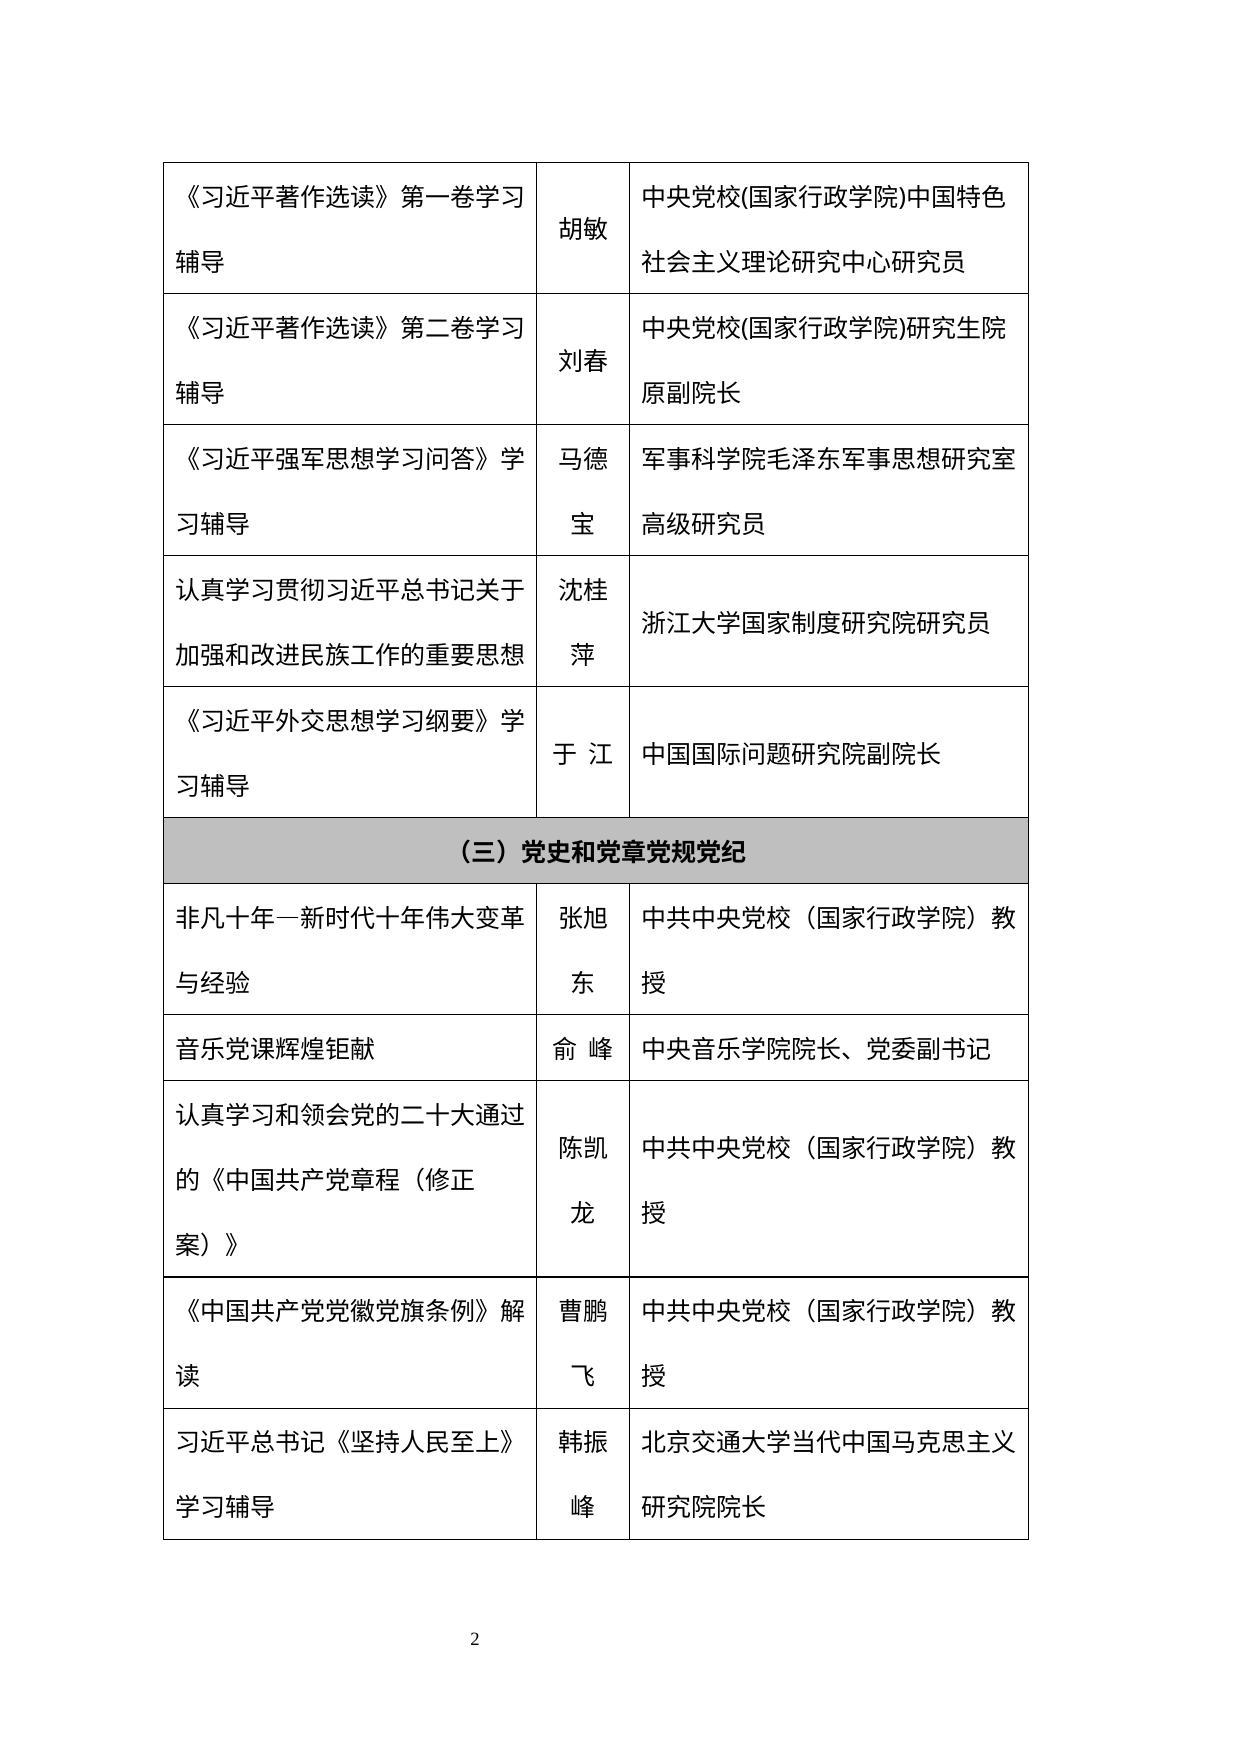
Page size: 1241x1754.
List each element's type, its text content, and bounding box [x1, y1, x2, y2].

table_cell （三）党史和党章党规党纪 [164, 818, 1028, 883]
table_cell 陈凯龙 [537, 1081, 629, 1276]
table_cell 曹鹏飞 [537, 1278, 629, 1407]
table_cell 《习近平强军思想学习问答》学习辅导 [164, 425, 536, 555]
table_cell 中共中央党校（国家行政学院）教授 [630, 1278, 1028, 1407]
table_cell 中国国际问题研究院副院长 [630, 687, 1028, 817]
table_cell 认真学习和领会党的二十大通过的《中国共产党章程（修正案）》 [164, 1081, 536, 1276]
table_cell 于 江 [537, 687, 629, 817]
table_cell 张旭东 [537, 884, 629, 1014]
table_cell 《习近平外交思想学习纲要》学习辅导 [164, 687, 536, 817]
table_cell 认真学习贯彻习近平总书记关于加强和改进民族工作的重要思想 [164, 556, 536, 686]
table_cell 北京交通大学当代中国马克思主义研究院院长 [630, 1409, 1028, 1538]
table_cell 刘春 [537, 294, 629, 424]
table_cell 军事科学院毛泽东军事思想研究室高级研究员 [630, 425, 1028, 555]
table_cell 马德宝 [537, 425, 629, 555]
table_cell 音乐党课辉煌钜献 [164, 1015, 536, 1080]
table_cell 浙江大学国家制度研究院研究员 [630, 556, 1028, 686]
table_cell 《中国共产党党徽党旗条例》解读 [164, 1278, 536, 1407]
table_cell 胡敏 [537, 163, 629, 293]
table_cell 非凡十年—新时代十年伟大变革与经验 [164, 884, 536, 1014]
table_cell 《习近平著作选读》第一卷学习辅导 [164, 163, 536, 293]
table_cell 中央党校(国家行政学院)中国特色社会主义理论研究中心研究员 [630, 163, 1028, 293]
table_cell 韩振峰 [537, 1409, 629, 1538]
table_cell 习近平总书记《坚持人民至上》学习辅导 [164, 1409, 536, 1538]
table_cell 俞 峰 [537, 1015, 629, 1080]
table_cell 中央音乐学院院长、党委副书记 [630, 1015, 1028, 1080]
table_cell 沈桂萍 [537, 556, 629, 686]
table_cell 《习近平著作选读》第二卷学习辅导 [164, 294, 536, 424]
table_cell 中央党校(国家行政学院)研究生院原副院长 [630, 294, 1028, 424]
table_cell 中共中央党校（国家行政学院）教授 [630, 1081, 1028, 1276]
table_cell 中共中央党校（国家行政学院）教授 [630, 884, 1028, 1014]
